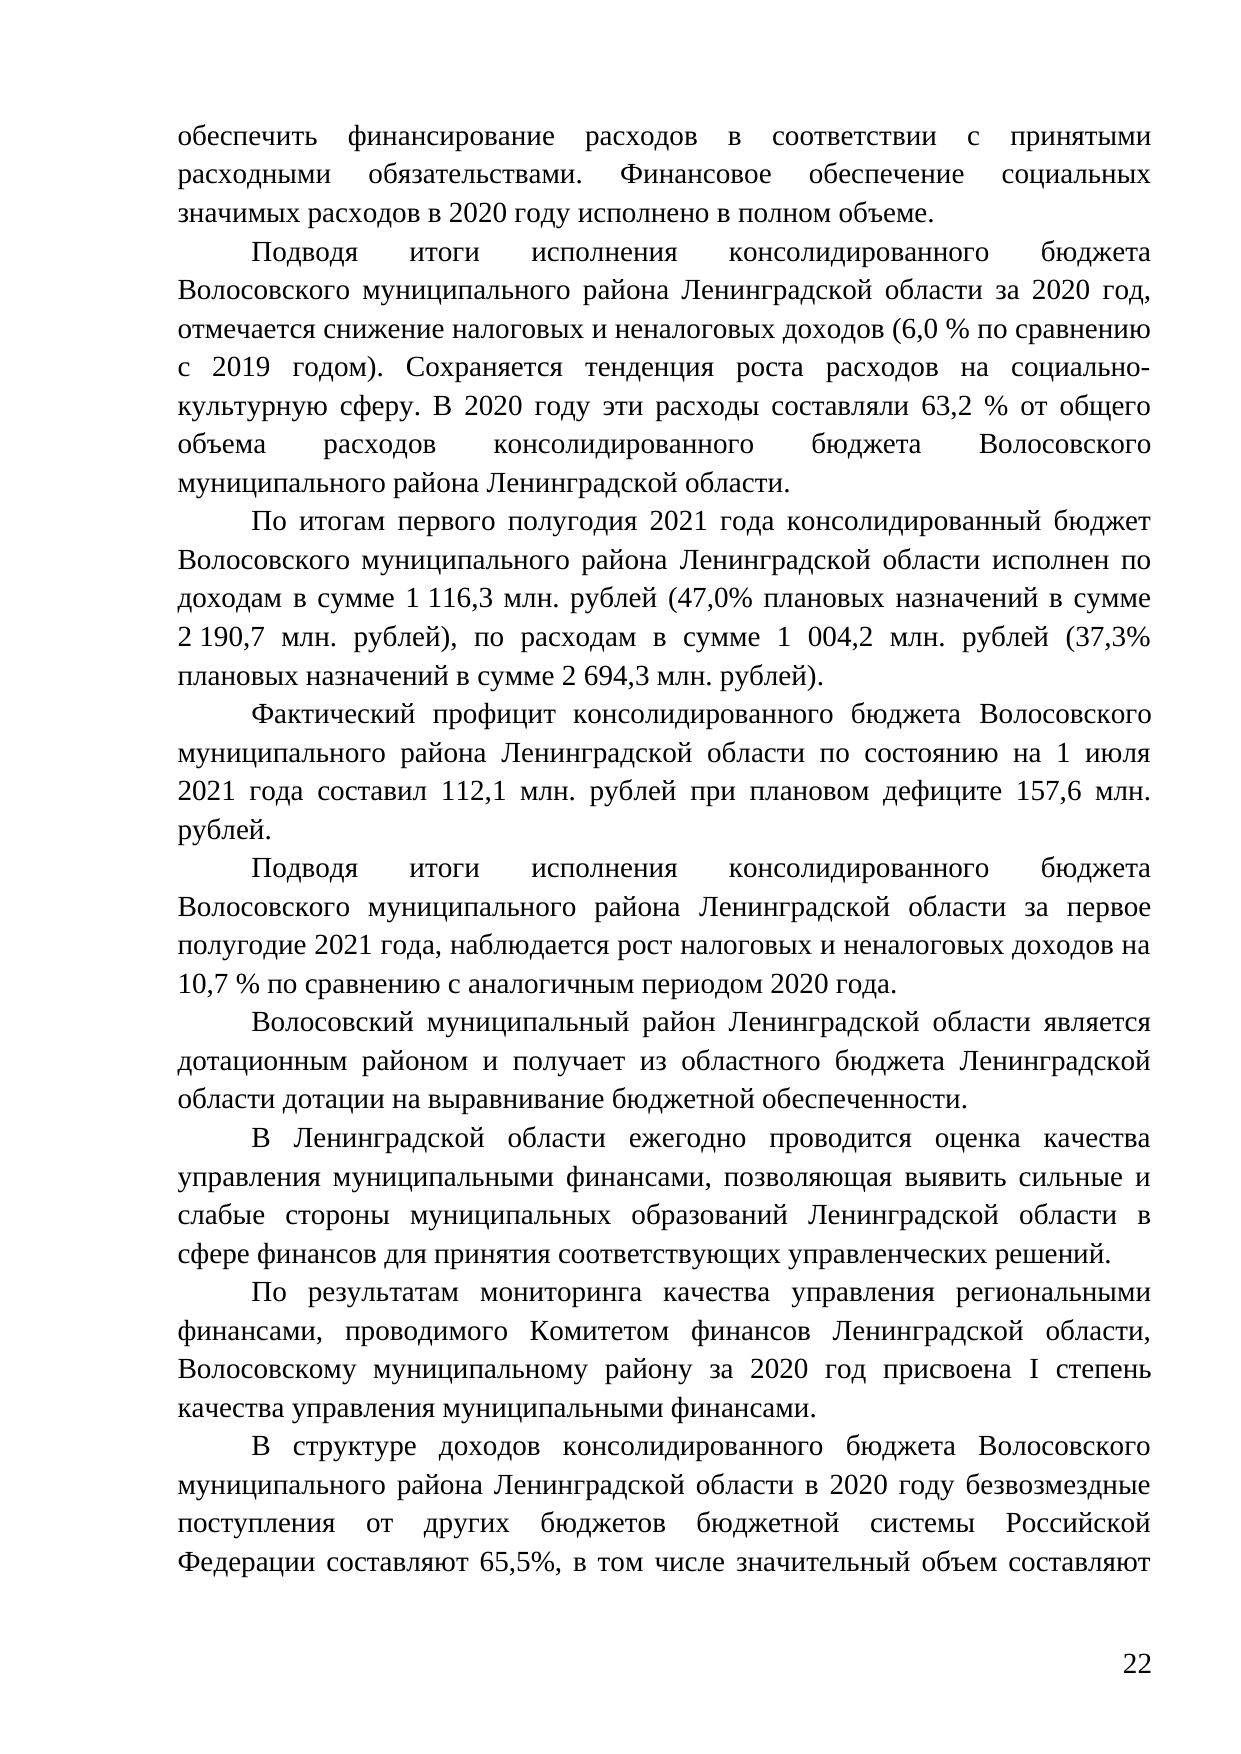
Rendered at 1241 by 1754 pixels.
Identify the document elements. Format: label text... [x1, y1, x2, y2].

text В Ленинградской области ежегодно проводится оценка качества управления муниципальными финансами, позволяющая выявить сильные и слабые стороны муниципальных образований Ленинградской области в сфере финансов для принятия соответствующих управленческих решений. [177, 1120, 1152, 1269]
text Волосовский муниципальный район Ленинградской области является дотационным районом и получает из областного бюджета Ленинградской области дотации на выравнивание бюджетной обеспеченности. [177, 1004, 1152, 1115]
text Подводя итоги исполнения консолидированного бюджета Волосовского муниципального района Ленинградской области за 2020 год, отмечается снижение налоговых и неналоговых доходов (6,0 % по сравнению с 2019 годом). Сохраняется тенденция роста расходов на социально-культурную сферу. В 2020 году эти расходы составляли 63,2 % от общего объема расходов консолидированного бюджета Волосовского муниципального района Ленинградской области. [177, 234, 1152, 498]
text Подводя итоги исполнения консолидированного бюджета Волосовского муниципального района Ленинградской области за первое полугодие 2021 года, наблюдается рост налоговых и неналоговых доходов на 10,7 % по сравнению с аналогичным периодом 2020 года. [177, 850, 1152, 999]
text По результатам мониторинга качества управления региональными финансами, проводимого Комитетом финансов Ленинградской области, Волосовскому муниципальному району за 2020 год присвоена I степень качества управления муниципальными финансами. [177, 1274, 1152, 1423]
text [177, 118, 1152, 229]
text Фактический профицит консолидированного бюджета Волосовского муниципального района Ленинградской области по состоянию на 1 июля 2021 года составил 112,1 млн. рублей при плановом дефиците 157,6 млн. рублей. [177, 696, 1152, 845]
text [177, 1428, 1152, 1578]
text По итогам первого полугодия 2021 года консолидированный бюджет Волосовского муниципального района Ленинградской области исполнен по доходам в сумме 1 116,3 млн. рублей (47,0% плановых назначений в сумме 2 190,7 млн. рублей), по расходам в сумме 1 004,2 млн. рублей (37,3% плановых назначений в сумме 2 694,3 млн. рублей). [177, 503, 1152, 691]
